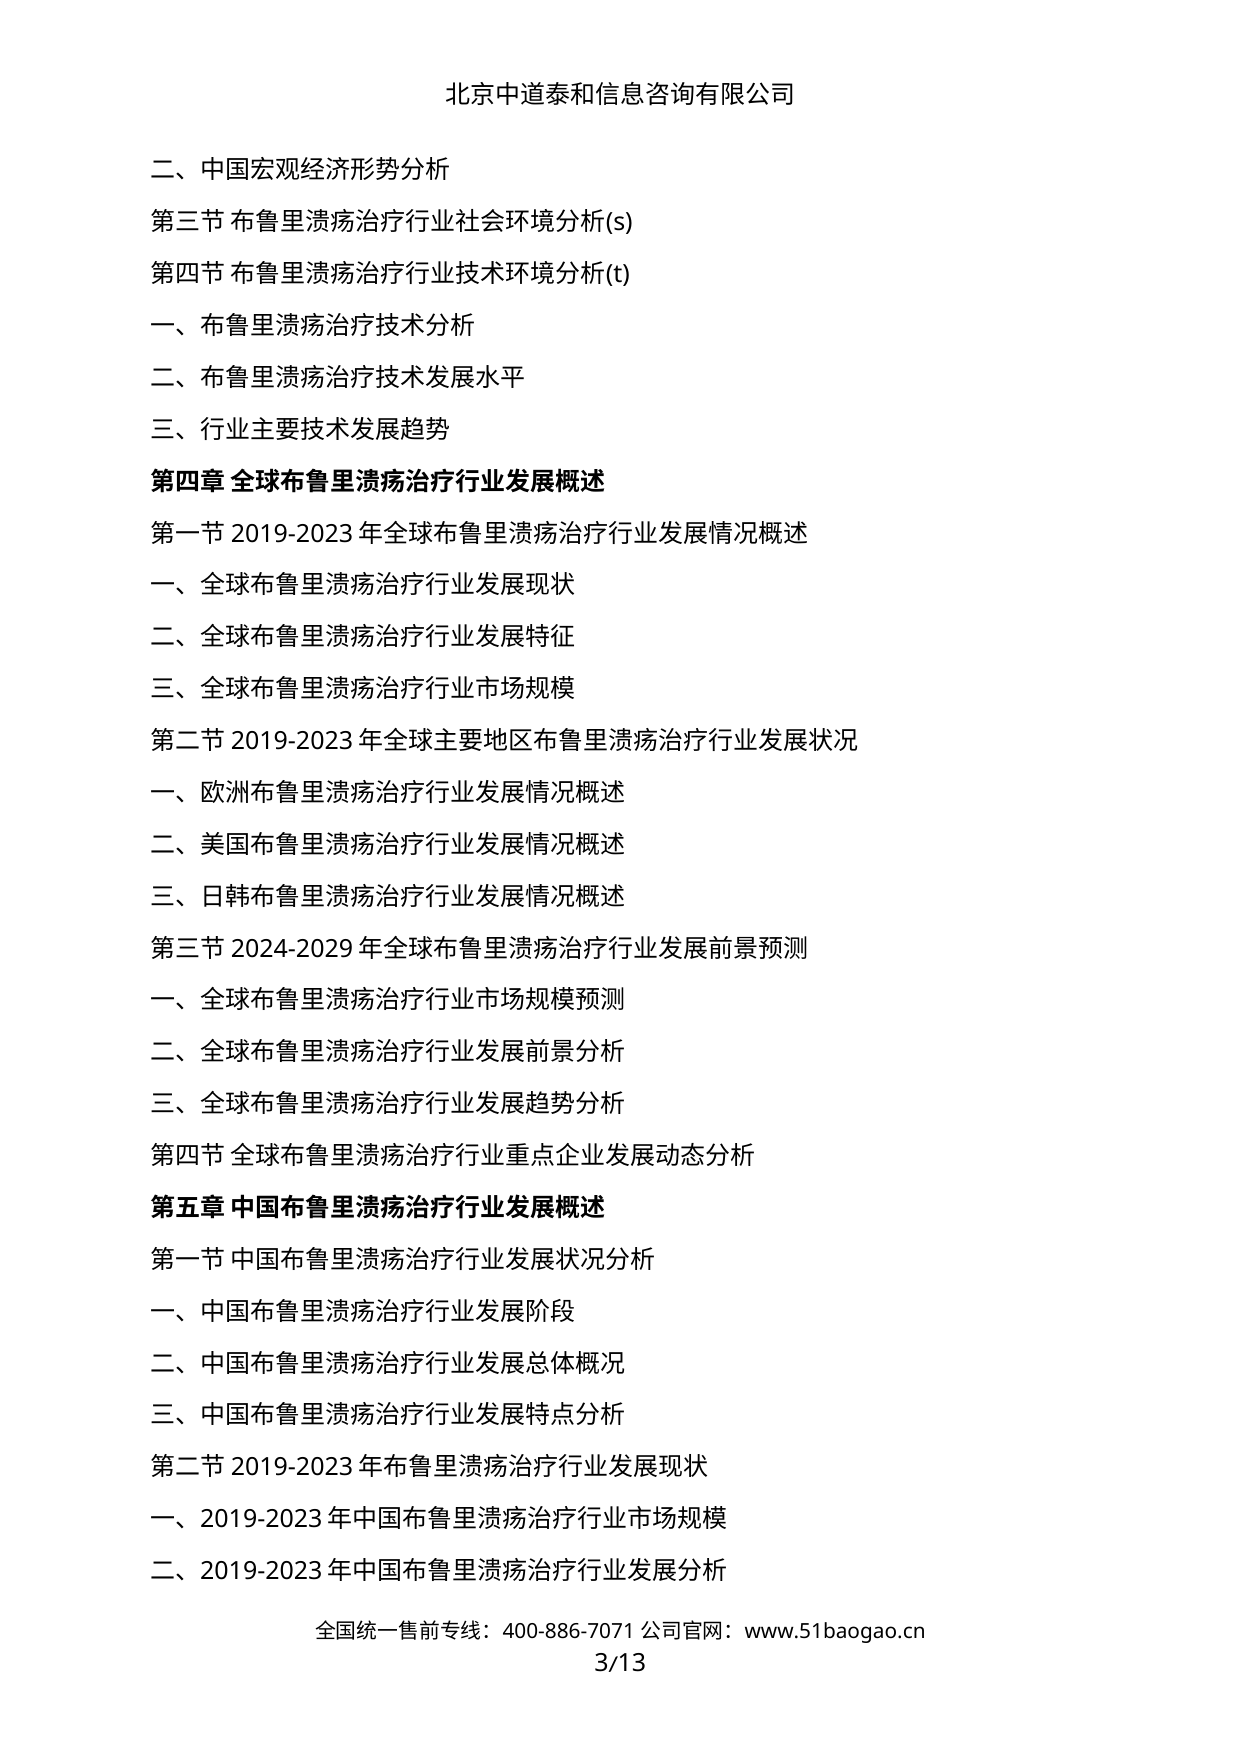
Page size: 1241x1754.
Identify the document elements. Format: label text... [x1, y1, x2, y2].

text 二、美国布鲁里溃疡治疗行业发展情况概述 [150, 824, 1090, 861]
text 二、全球布鲁里溃疡治疗行业发展特征 [150, 617, 1090, 653]
text 第三节 布鲁里溃疡治疗行业社会环境分析(s) [150, 202, 1090, 238]
text 第一节 中国布鲁里溃疡治疗行业发展状况分析 [150, 1239, 1090, 1276]
text 第四节 布鲁里溃疡治疗行业技术环境分析(t) [150, 254, 1090, 290]
text 三、日韩布鲁里溃疡治疗行业发展情况概述 [150, 876, 1090, 912]
text 一、全球布鲁里溃疡治疗行业发展现状 [150, 565, 1090, 601]
text 第四节 全球布鲁里溃疡治疗行业重点企业发展动态分析 [150, 1136, 1090, 1172]
text 一、全球布鲁里溃疡治疗行业市场规模预测 [150, 980, 1090, 1016]
text 一、布鲁里溃疡治疗技术分析 [150, 306, 1090, 342]
text 第一节 2019-2023年全球布鲁里溃疡治疗行业发展情况概述 [150, 513, 1090, 549]
text 二、布鲁里溃疡治疗技术发展水平 [150, 357, 1090, 394]
text 三、全球布鲁里溃疡治疗行业市场规模 [150, 669, 1090, 705]
text 一、2019-2023年中国布鲁里溃疡治疗行业市场规模 [150, 1499, 1090, 1535]
text 二、中国布鲁里溃疡治疗行业发展总体概况 [150, 1343, 1090, 1379]
text 第四章 全球布鲁里溃疡治疗行业发展概述 [150, 461, 1090, 497]
text 第二节 2019-2023年全球主要地区布鲁里溃疡治疗行业发展状况 [150, 721, 1090, 757]
text 三、中国布鲁里溃疡治疗行业发展特点分析 [150, 1395, 1090, 1431]
text 第二节 2019-2023年布鲁里溃疡治疗行业发展现状 [150, 1447, 1090, 1483]
text 二、中国宏观经济形势分析 [150, 150, 1090, 186]
text 三、全球布鲁里溃疡治疗行业发展趋势分析 [150, 1084, 1090, 1120]
text 第五章 中国布鲁里溃疡治疗行业发展概述 [150, 1187, 1090, 1224]
text 二、全球布鲁里溃疡治疗行业发展前景分析 [150, 1032, 1090, 1068]
text 二、2019-2023年中国布鲁里溃疡治疗行业发展分析 [150, 1551, 1090, 1587]
text 三、行业主要技术发展趋势 [150, 409, 1090, 446]
text 一、中国布鲁里溃疡治疗行业发展阶段 [150, 1291, 1090, 1327]
text 第三节 2024-2029年全球布鲁里溃疡治疗行业发展前景预测 [150, 928, 1090, 964]
text 一、欧洲布鲁里溃疡治疗行业发展情况概述 [150, 772, 1090, 809]
